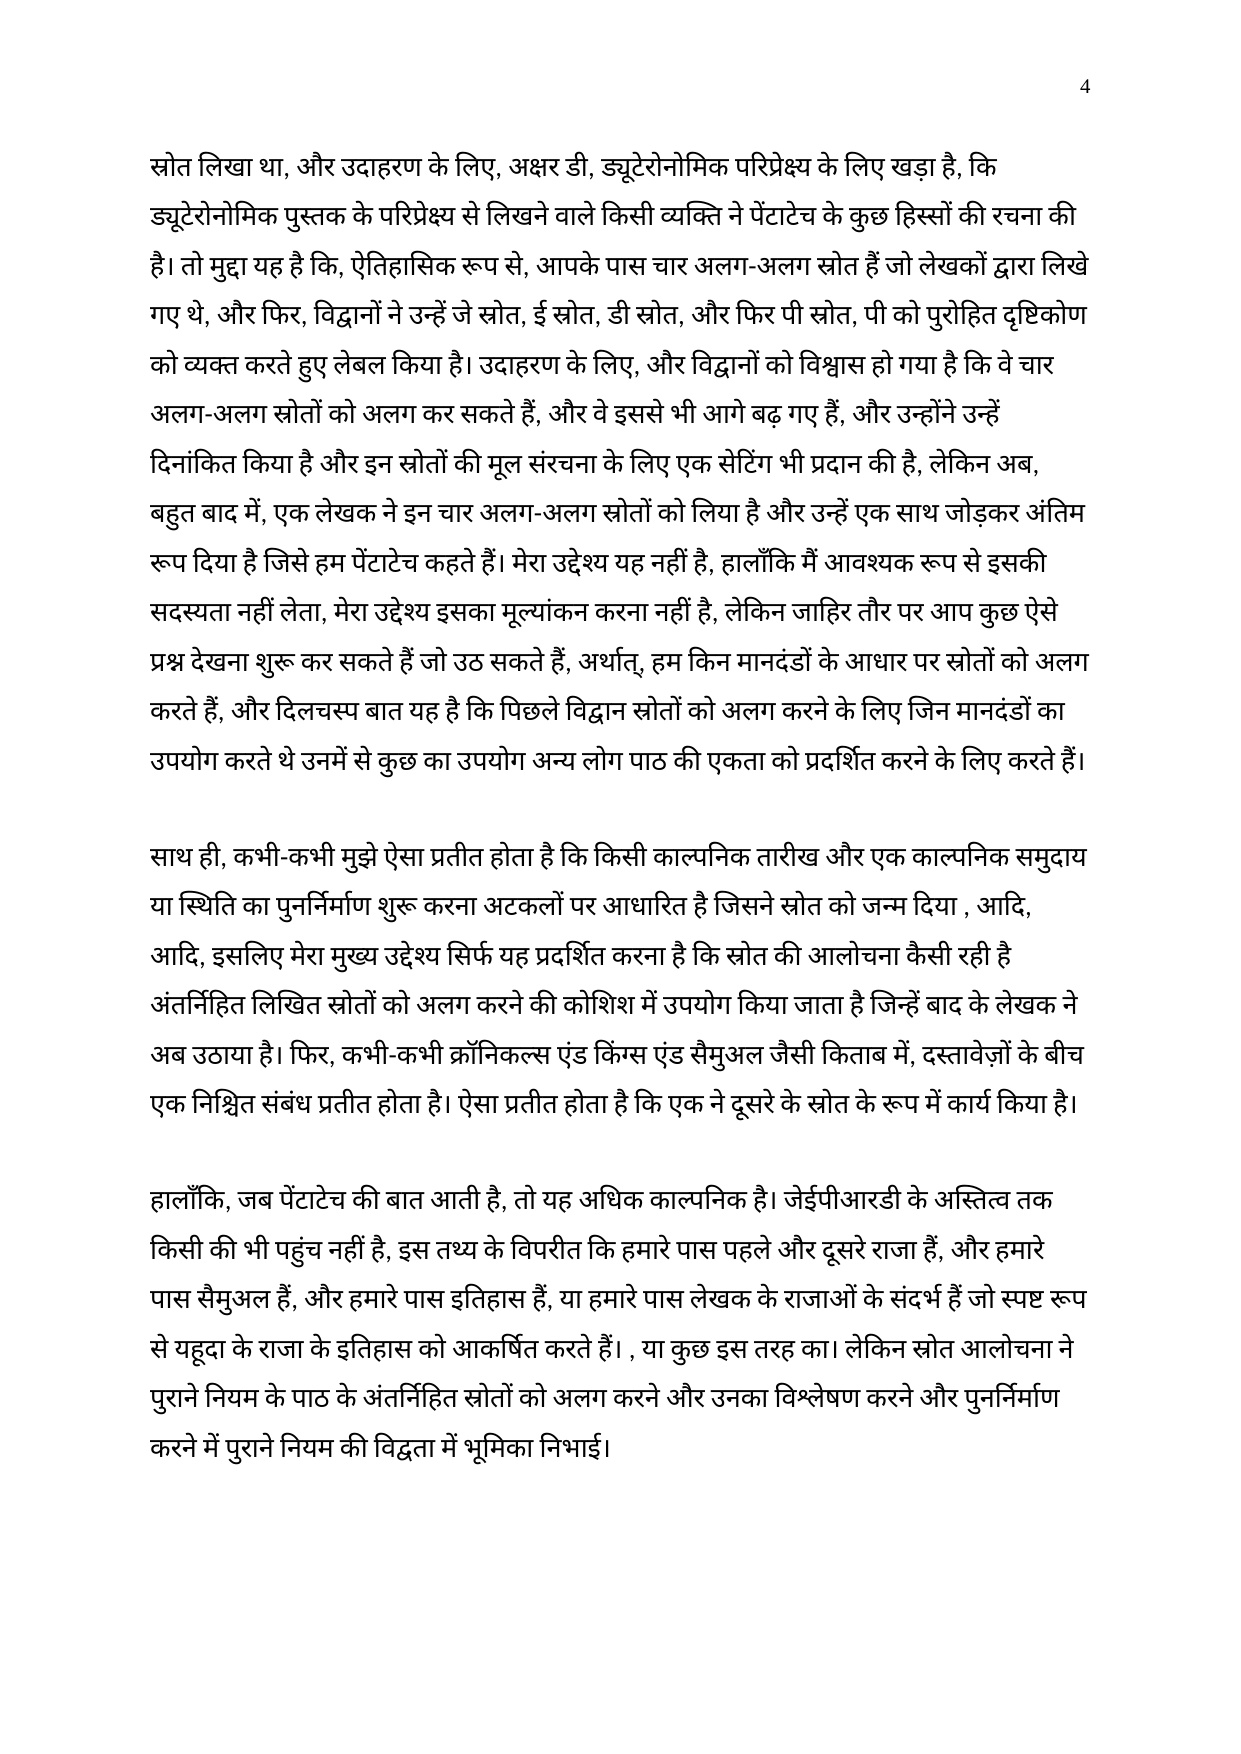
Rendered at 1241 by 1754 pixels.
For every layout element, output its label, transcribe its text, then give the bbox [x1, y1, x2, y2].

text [150, 150, 1090, 777]
text हालाँकि, जब पेंटाटेच की बात आती है, तो यह अधिक काल्पनिक है। जेईपीआरडी के अस्तित्व तक किसी की भी पहुंच नहीं है, इस तथ्य के विपरीत कि हमारे पास पहले और दूसरे राजा हैं, और हमारे पास सैमुअल हैं, और हमारे पास इतिहास हैं, या हमारे पास लेखक के राजाओं के संदर्भ हैं जो स्पष्ट रूप से यहूदा के राजा के इतिहास को आकर्षित करते हैं। , या कुछ इस तरह का। लेकिन स्रोत आलोचना ने पुराने नियम के पाठ के अंतर्निहित स्रोतों को अलग करने और उनका विश्लेषण करने और पुनर्निर्माण करने में पुराने नियम की विद्वता में भूमिका निभाई। [150, 1183, 1090, 1464]
text साथ ही, कभी-कभी मुझे ऐसा प्रतीत होता है कि किसी काल्पनिक तारीख और एक काल्पनिक समुदाय या स्थिति का पुनर्निर्माण शुरू करना अटकलों पर आधारित है जिसने स्रोत को जन्म दिया , आदि, आदि, इसलिए मेरा मुख्य उद्देश्य सिर्फ यह प्रदर्शित करना है कि स्रोत की आलोचना कैसी रही है अंतर्निहित लिखित स्रोतों को अलग करने की कोशिश में उपयोग किया जाता है जिन्हें बाद के लेखक ने अब उठाया है। फिर, कभी-कभी क्रॉनिकल्स एंड किंग्स एंड सैमुअल जैसी किताब में, दस्तावेज़ों के बीच एक निश्चित संबंध प्रतीत होता है। ऐसा प्रतीत होता है कि एक ने दूसरे के स्रोत के रूप में कार्य किया है। [150, 840, 1090, 1120]
